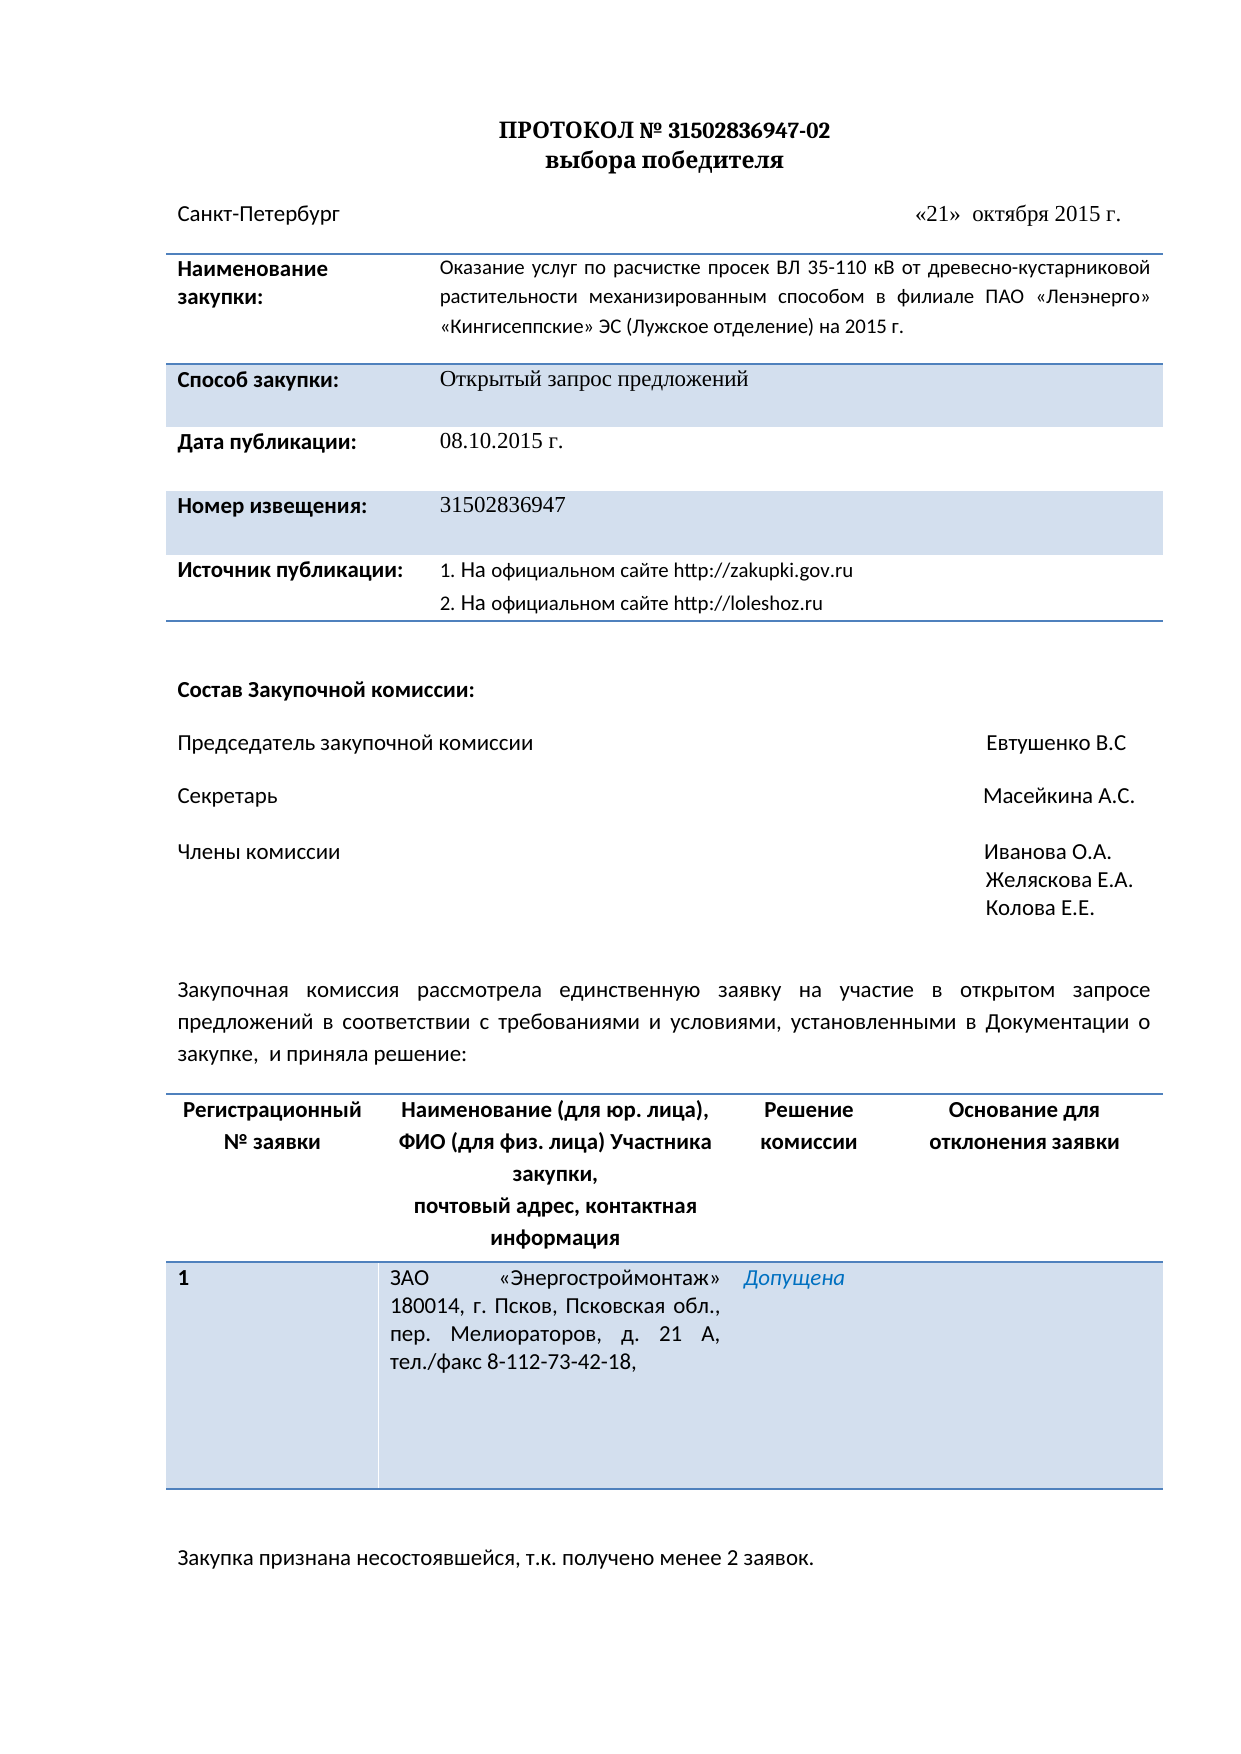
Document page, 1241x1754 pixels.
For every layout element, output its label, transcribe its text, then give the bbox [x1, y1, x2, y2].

table_cell 31502836947 [428, 491, 1163, 555]
text Состав Закупочной комиссии: [177, 675, 1152, 703]
text Председатель закупочной комиссии Евтушенко В.С [177, 728, 1152, 756]
text Члены комиссии Иванова О.А. [177, 837, 1152, 865]
table_cell 1. На официальном сайте http://zakupki.gov.ru 2. На официальном сайте http://loleshoz.ru [428, 555, 1163, 619]
table_cell Источник публикации: [166, 555, 428, 619]
table_header Основание для отклонения заявки [886, 1095, 1163, 1261]
table_cell Открытый запрос предложений [428, 365, 1163, 427]
table_cell Номер извещения: [166, 491, 428, 555]
table_cell Допущена [732, 1263, 886, 1488]
text Закупка признана несостоявшейся, т.к. получено менее 2 заявок. [177, 1543, 1152, 1571]
table_cell Дата публикации: [166, 427, 428, 491]
text Колова Е.Е. [177, 893, 1152, 921]
table_header Регистрационный № заявки [166, 1095, 378, 1261]
table_cell ЗАО «Энергостроймонтаж» 180014, г. Псков, Псковская обл., пер. Мелиораторов, д. 21 А, тел./факс 8-112-73-42-18, [379, 1263, 732, 1488]
text Закупочная комиссия рассмотрела единственную заявку на участие в открытом запросе предложений в соответствии с требованиями и условиями, установленными в Документации о закупке, и приняла решение: [177, 975, 1152, 1068]
table_header Оказание услуг по расчистке просек ВЛ 35-110 кВ от древесно-кустарниковой растительности механизированным способом в филиале ПАО «Ленэнерго» «Кингисеппские» ЭС (Лужское отделение) на 2015 г. [428, 255, 1163, 363]
table_header Решение комиссии [732, 1095, 886, 1261]
table_cell [886, 1263, 1163, 1488]
text Санкт-Петербург «21» октября . [177, 199, 1152, 227]
table_cell Способ закупки: [166, 365, 428, 427]
text ПРОТОКОЛ № 31502836947-02 выбора победителя [177, 118, 1152, 175]
text Желяскова Е.А. [177, 865, 1152, 893]
table_cell 1 [166, 1263, 378, 1488]
table_header Наименование (для юр. лица), ФИО (для физ. лица) Участника закупки, почтовый адрес, контактная информация [379, 1095, 732, 1261]
table_header Наименование закупки: [166, 255, 428, 363]
text Секретарь Масейкина А.С. [177, 781, 1152, 809]
table_cell 08.10.2015 г. [428, 427, 1163, 491]
